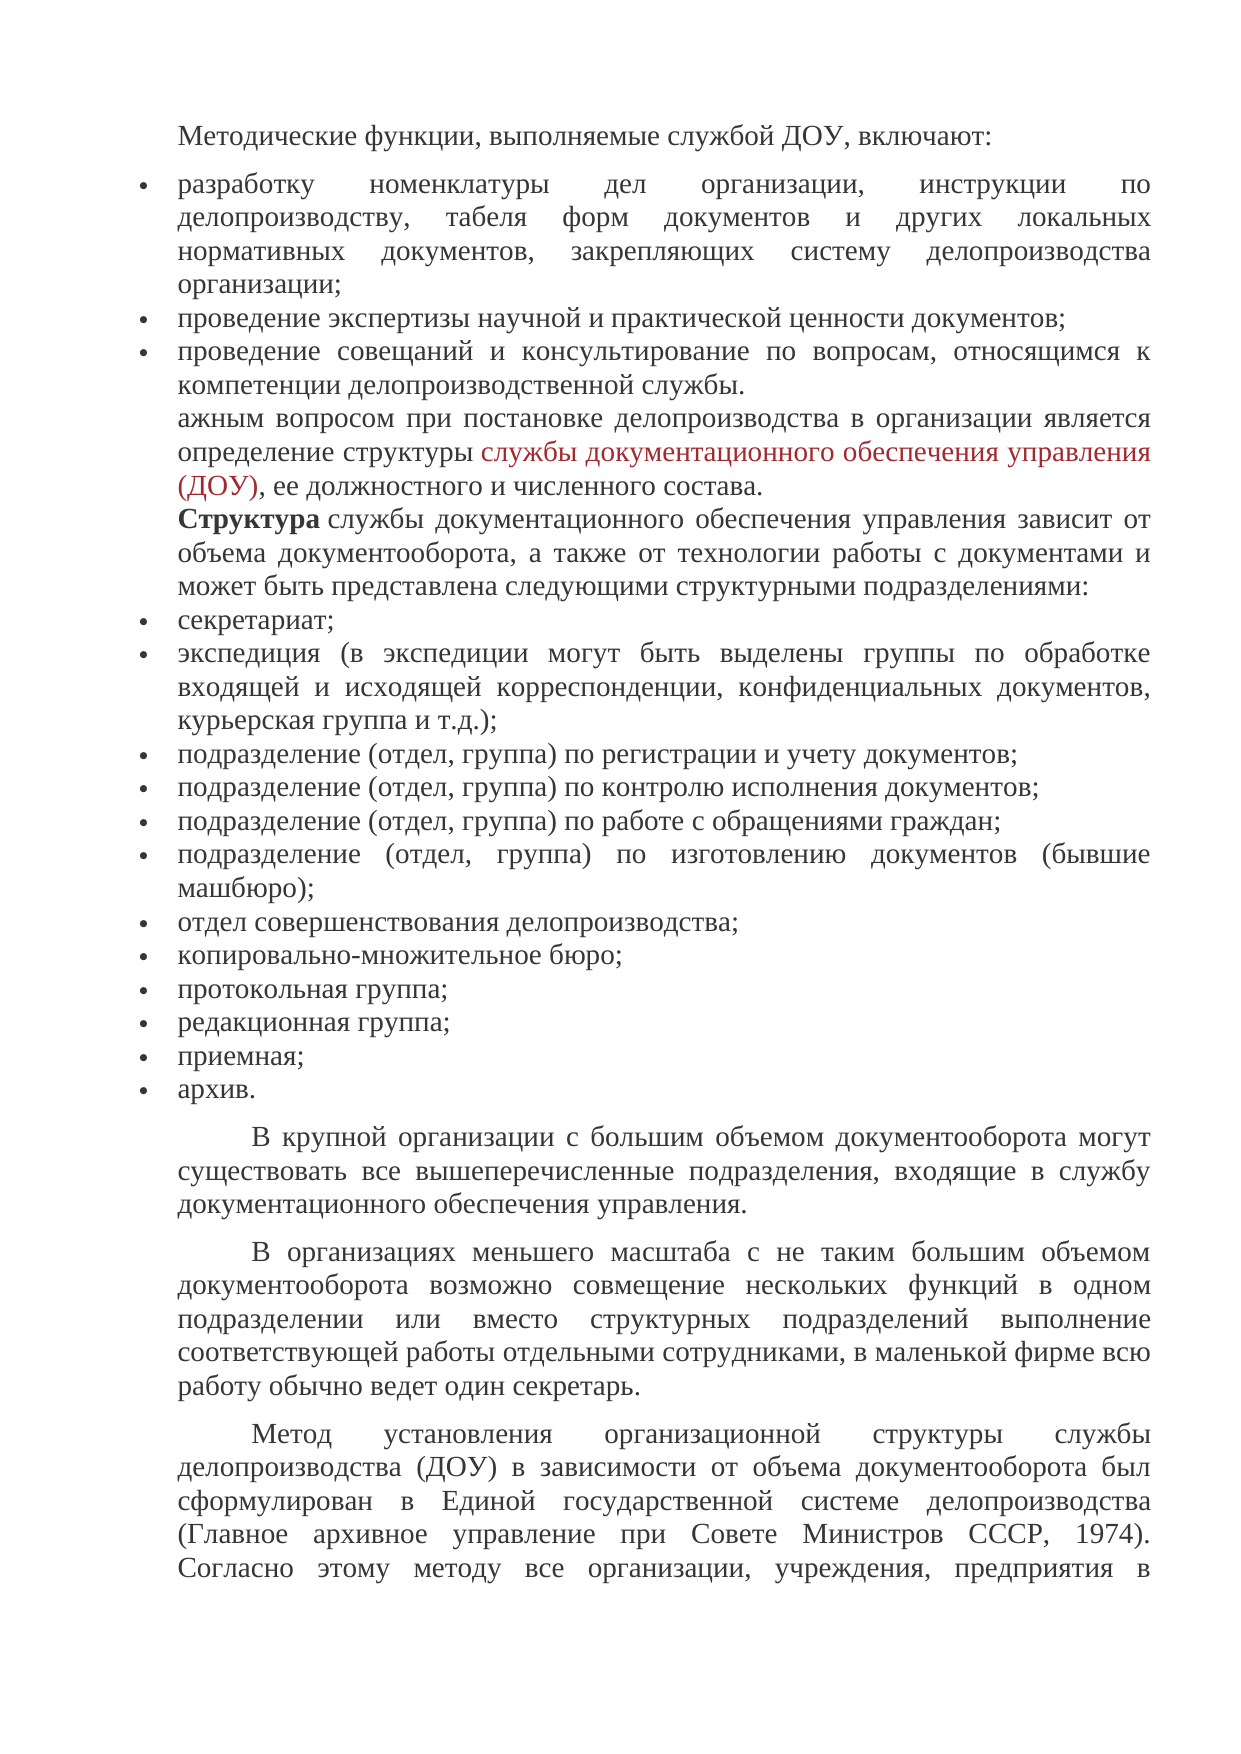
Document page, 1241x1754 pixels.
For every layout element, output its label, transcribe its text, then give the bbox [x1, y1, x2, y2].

text В крупной организации с большим объемом документооборота могут существовать все вышеперечисленные подразделения, входящие в службу документационного обеспечения управления. [177, 1119, 1152, 1220]
list проведение совещаний и консультирование по вопросам, относящимся к компетенции делопроизводственной службы. [140, 333, 1152, 401]
list подразделение (отдел, группа) по контролю исполнения документов; [140, 769, 1152, 803]
text ажным вопросом при постановке делопроизводства в организации является определение структуры службы документационного обеспечения управления (ДОУ), ее должностного и численного состава. [177, 401, 1152, 501]
list копировально-множительное бюро; [140, 937, 1152, 971]
list разработку номенклатуры дел организации, инструкции по делопроизводству, табеля форм документов и других локальных нормативных документов, закрепляющих систему делопроизводства организации; [140, 166, 1152, 300]
list экспедиция (в экспедиции могут быть выделены группы по обработке входящей и исходящей корреспонденции, конфиденциальных документов, курьерская группа и т.д.); [140, 635, 1152, 736]
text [177, 1416, 1152, 1583]
list приемная; [140, 1038, 1152, 1071]
list редакционная группа; [140, 1004, 1152, 1038]
list подразделение (отдел, группа) по изготовлению документов (бывшие машбюро); [140, 837, 1152, 904]
list протокольная группа; [140, 971, 1152, 1004]
text Структура службы документационного обеспечения управления зависит от объема документооборота, а также от технологии работы с документами и может быть представлена следующими структурными подразделениями: [177, 501, 1152, 602]
list подразделение (отдел, группа) по работе с обращениями граждан; [140, 803, 1152, 837]
text В организациях меньшего масштаба с не таким большим объемом документооборота возможно совмещение нескольких функций в одном подразделении или вместо структурных подразделений выполнение соответствующей работы отдельными сотрудниками, в маленькой фирме всю работу обычно ведет один секретарь. [177, 1234, 1152, 1402]
list архив. [140, 1071, 1152, 1105]
text Методические функции, выполняемые службой ДОУ, включают: [177, 118, 1152, 152]
list проведение экспертизы научной и практической ценности документов; [140, 300, 1152, 333]
list отдел совершенствования делопроизводства; [140, 904, 1152, 937]
list секретариат; [140, 602, 1152, 635]
list подразделение (отдел, группа) по регистрации и учету документов; [140, 736, 1152, 769]
